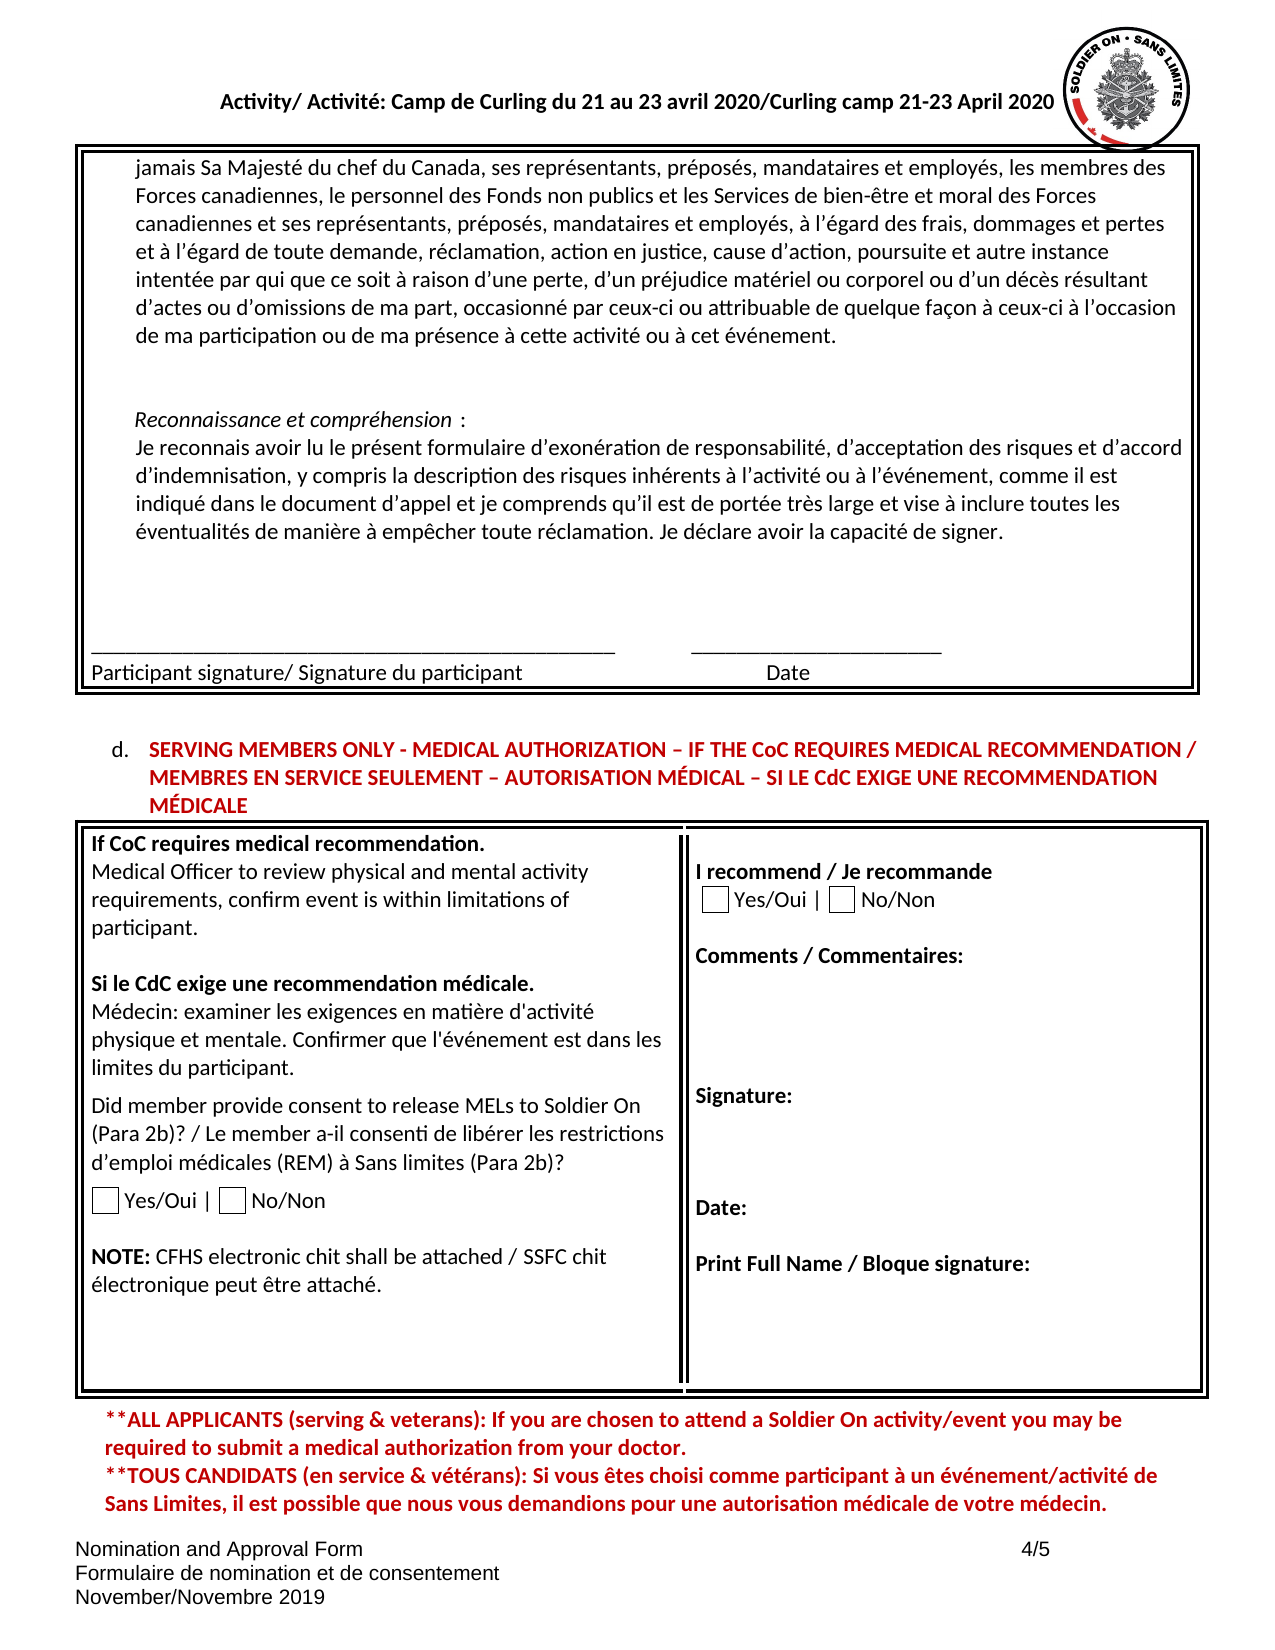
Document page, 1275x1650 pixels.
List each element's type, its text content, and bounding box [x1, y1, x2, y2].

table_header I recommend / Je recommande Yes/Oui | No/Non Comments / Commentaires: Signature: Date: Print Full Name / Bloque signature: [684, 823, 1205, 1389]
list **ALL APPLICANTS (serving & veterans): If you are chosen to attend a Soldier On activity/event you may be required to submit a medical authorization from your doctor. [104, 1405, 1200, 1461]
table_header If CoC requires medical recommendation. Medical Officer to review physical and mental activity requirements, confirm event is within limitations of participant. Si le CdC exige une recommendation médicale. Médecin: examiner les exigences en matière d'activité physique et mentale. Confirmer que l'événement est dans les limites du participant. Did member provide consent to release MELs to Soldier On (Para 2b)? / Le member a-il consenti de libérer les restrictions d’emploi médicales (REM) à Sans limites (Para 2b)? Yes/Oui | No/Non NOTE: CFHS electronic chit shall be attached / SSFC chit électronique peut être attaché. [80, 823, 684, 1389]
picture [1052, 10, 1200, 144]
list **TOUS CANDIDATS (en service & vétérans): Si vous êtes choisi comme participant à un événement/activité de Sans Limites, il est possible que nous vous demandions pour une autorisation médicale de votre médecin. [104, 1461, 1200, 1517]
list SERVING MEMBERS ONLY - MEDICAL AUTHORIZATION – IF THE CoC REQUIRES MEDICAL RECOMMENDATION / MEMBRES EN SERVICE SEULEMENT – AUTORISATION MÉDICAL – SI LE CdC EXIGE UNE RECOMMENDATION MÉDICALE [111, 736, 1200, 819]
